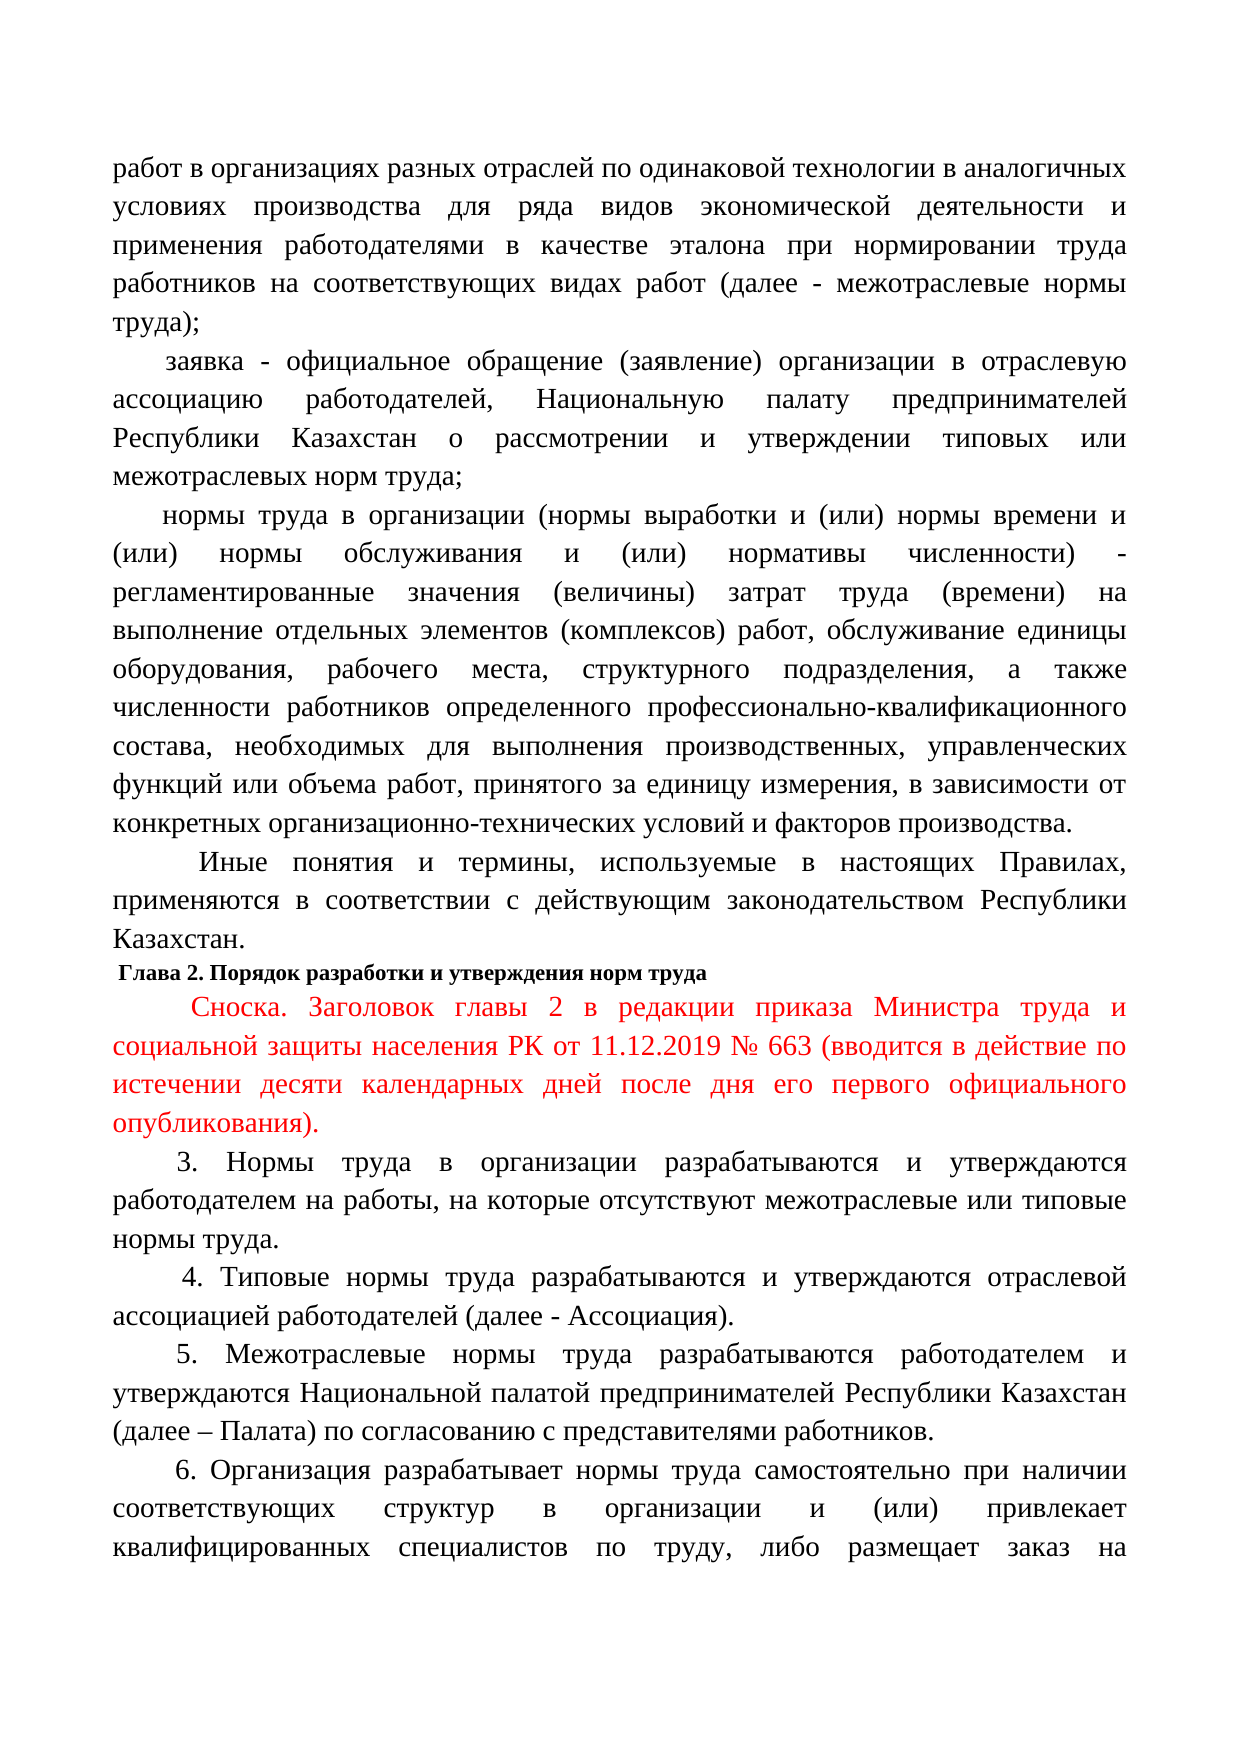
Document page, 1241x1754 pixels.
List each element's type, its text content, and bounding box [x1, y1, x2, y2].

text 3. Нормы труда в организации разрабатываются и утверждаются работодателем на работы, на которые отсутствуют межотраслевые или типовые нормы труда. [112, 1144, 1128, 1254]
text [112, 150, 1128, 338]
text заявка - официальное обращение (заявление) организации в отраслевую ассоциацию работодателей, Национальную палату предпринимателей Республики Казахстан о рассмотрении и утверждении типовых или межотраслевых норм труда; [112, 343, 1128, 492]
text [112, 1452, 1128, 1563]
text нормы труда в организации (нормы выработки и (или) нормы времени и (или) нормы обслуживания и (или) нормативы численности) - регламентированные значения (величины) затрат труда (времени) на выполнение отдельных элементов (комплексов) работ, обслуживание единицы оборудования, рабочего места, структурного подразделения, а также численности работников определенного профессионально-квалификационного состава, необходимых для выполнения производственных, управленческих функций или объема работ, принятого за единицу измерения, в зависимости от конкретных организационно-технических условий и факторов производства. [112, 497, 1128, 839]
text 5. Межотраслевые нормы труда разрабатываются работодателем и утверждаются Национальной палатой предпринимателей Республики Казахстан (далее – Палата) по согласованию с представителями работников. [112, 1336, 1128, 1447]
text Глава 2. Порядок разработки и утверждения норм труда [112, 959, 1128, 986]
text Иные понятия и термины, используемые в настоящих Правилах, применяются в соответствии с действующим законодательством Республики Казахстан. [112, 844, 1128, 954]
text Сноска. Заголовок главы 2 в редакции приказа Министра труда и социальной защиты населения РК от 11.12.2019 № 663 (вводится в действие по истечении десяти календарных дней после дня его первого официального опубликования). [112, 989, 1128, 1139]
text 4. Типовые нормы труда разрабатываются и утверждаются отраслевой ассоциацией работодателей (далее - Ассоциация). [112, 1259, 1128, 1331]
